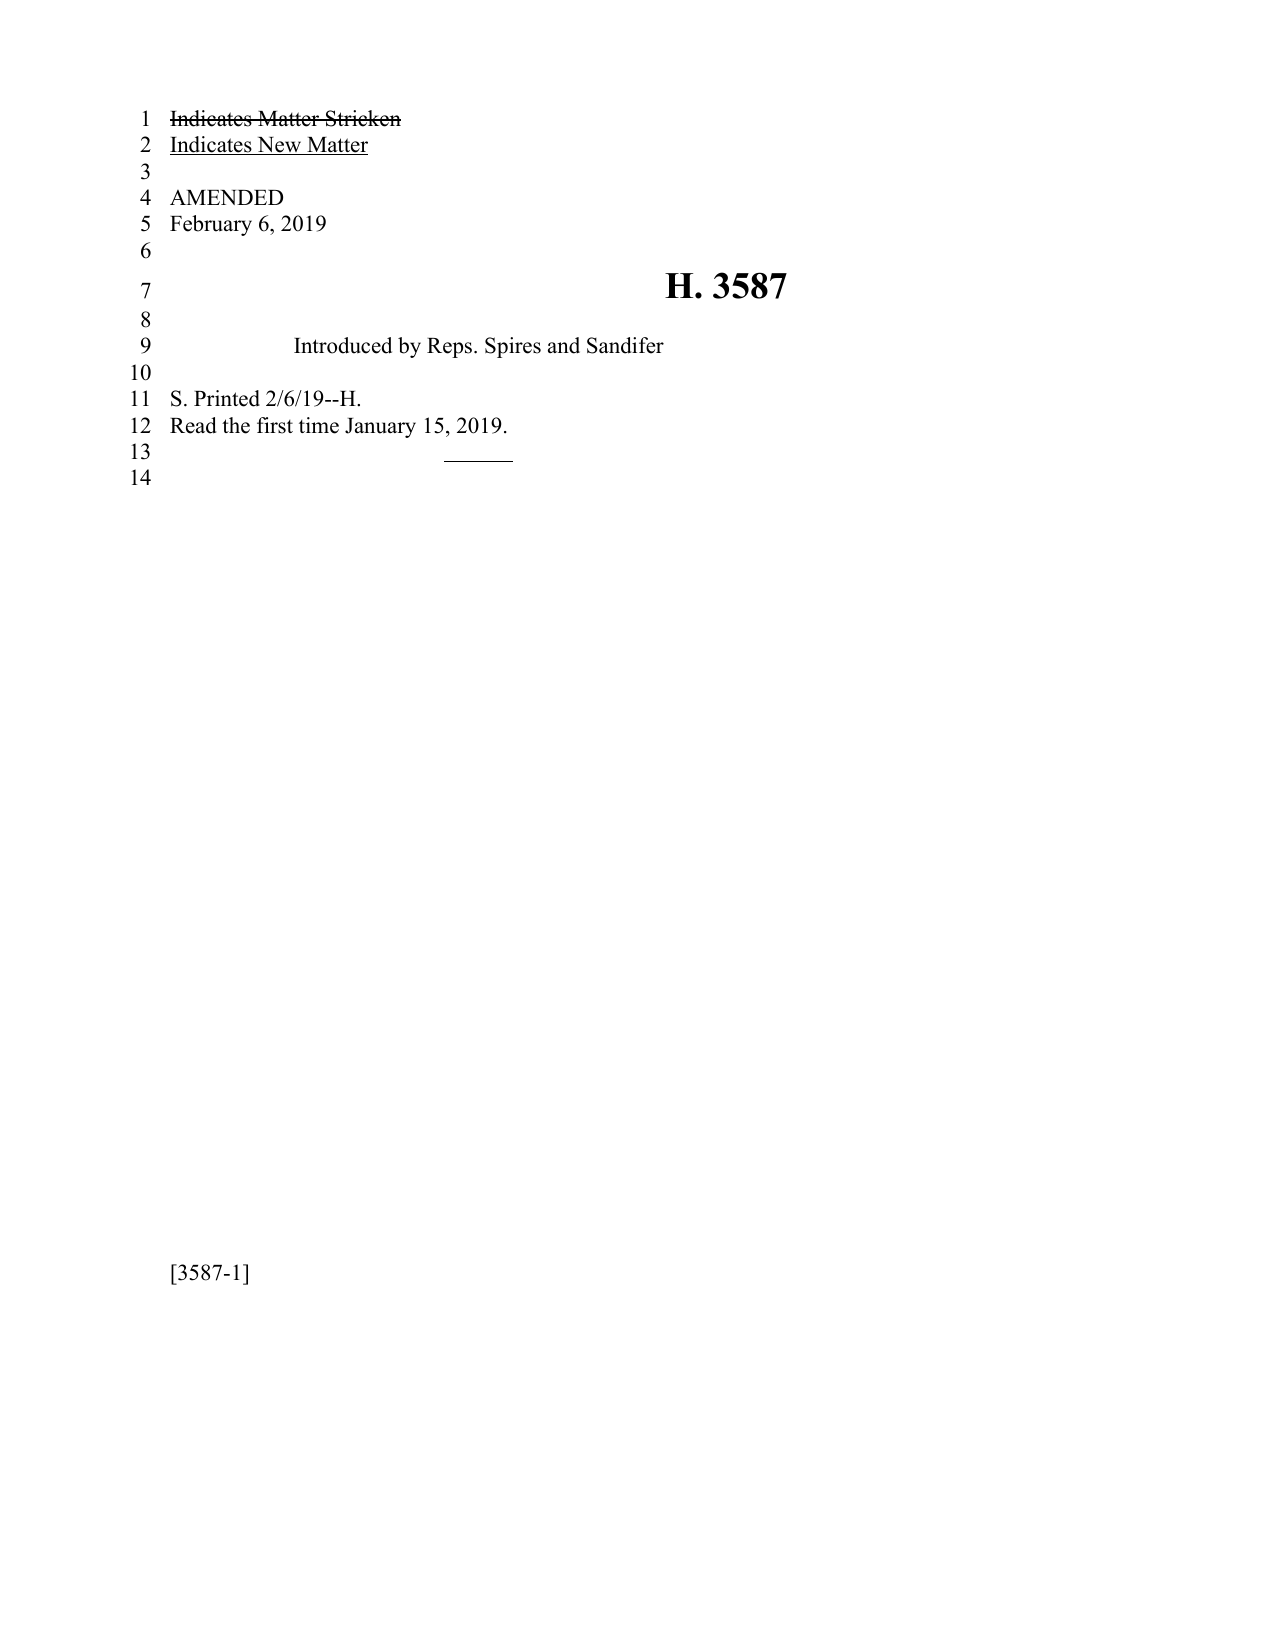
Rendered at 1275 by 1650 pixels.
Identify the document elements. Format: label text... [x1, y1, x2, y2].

text February 6, 2019 [169, 210, 787, 237]
text Indicates New Matter [169, 131, 787, 158]
text Introduced by Reps. Spires and Sandifer [169, 333, 787, 359]
text S. Printed 2/6/19--H. [169, 385, 787, 412]
text AMENDED [169, 184, 787, 210]
text Indicates Matter Stricken [169, 105, 787, 131]
text Read the first time January 15, 2019. [169, 412, 787, 438]
text H. 3587 [169, 263, 787, 306]
